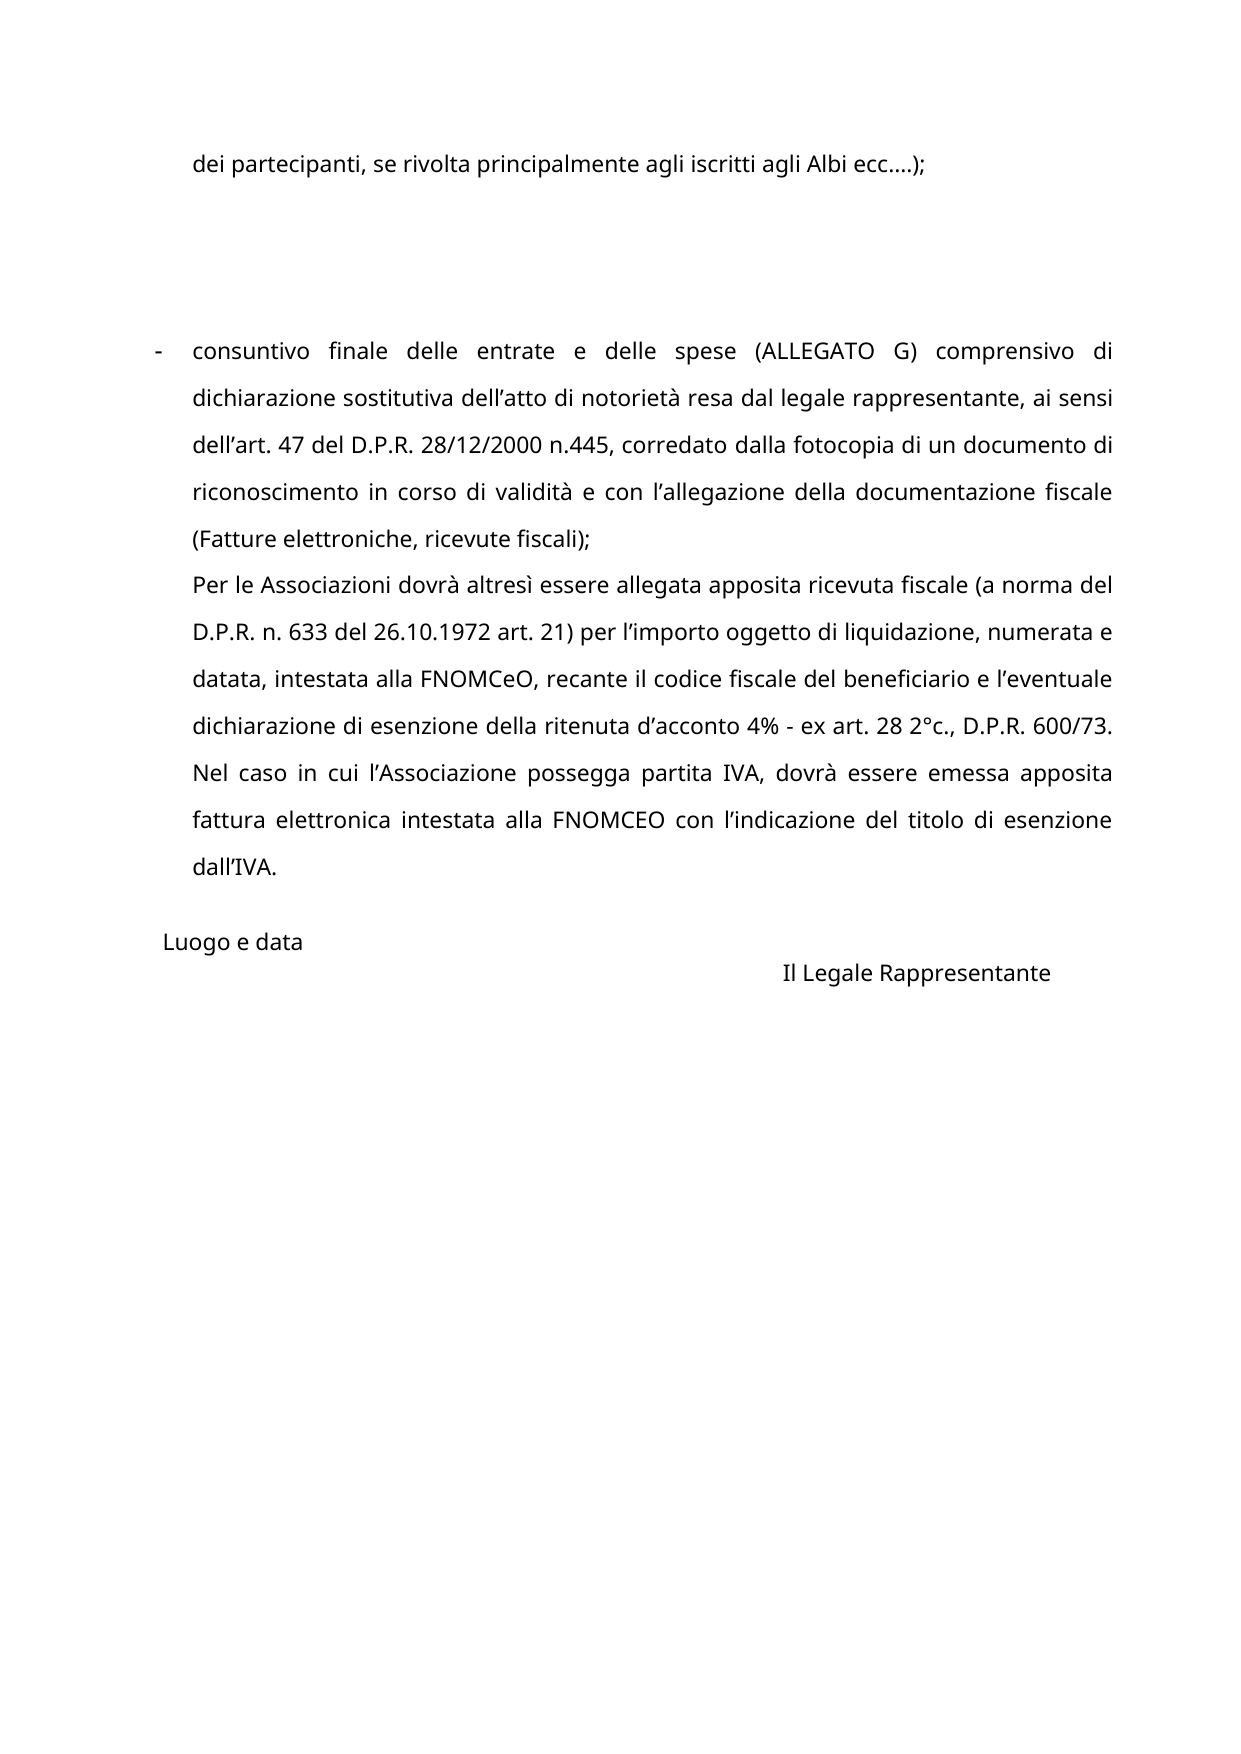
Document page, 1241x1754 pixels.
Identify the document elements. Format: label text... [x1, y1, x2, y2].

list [154, 148, 1114, 179]
text Per le Associazioni dovrà altresì essere allegata apposita ricevuta fiscale (a norma del D.P.R. n. 633 del 26.10.1972 art. 21) per l’importo oggetto di liquidazione, numerata e datata, intestata alla FNOMCeO, recante il codice fiscale del beneficiario e l’eventuale dichiarazione di esenzione della ritenuta d’acconto 4% - ex art. 28 2°c., D.P.R. 600/73. Nel caso in cui l’Associazione possegga partita IVA, dovrà essere emessa apposita fattura elettronica intestata alla FNOMCEO con l’indicazione del titolo di esenzione dall’IVA. [192, 569, 1114, 882]
text Luogo e data [162, 926, 1122, 957]
text Il Legale Rappresentante [783, 957, 1122, 988]
list consuntivo finale delle entrate e delle spese (ALLEGATO G) comprensivo di dichiarazione sostitutiva dell’atto di notorietà resa dal legale rappresentante, ai sensi dell’art. 47 del D.P.R. 28/12/2000 n.445, corredato dalla fotocopia di un documento di riconoscimento in corso di validità e con l’allegazione della documentazione fiscale (Fatture elettroniche, ricevute fiscali); [154, 335, 1114, 554]
